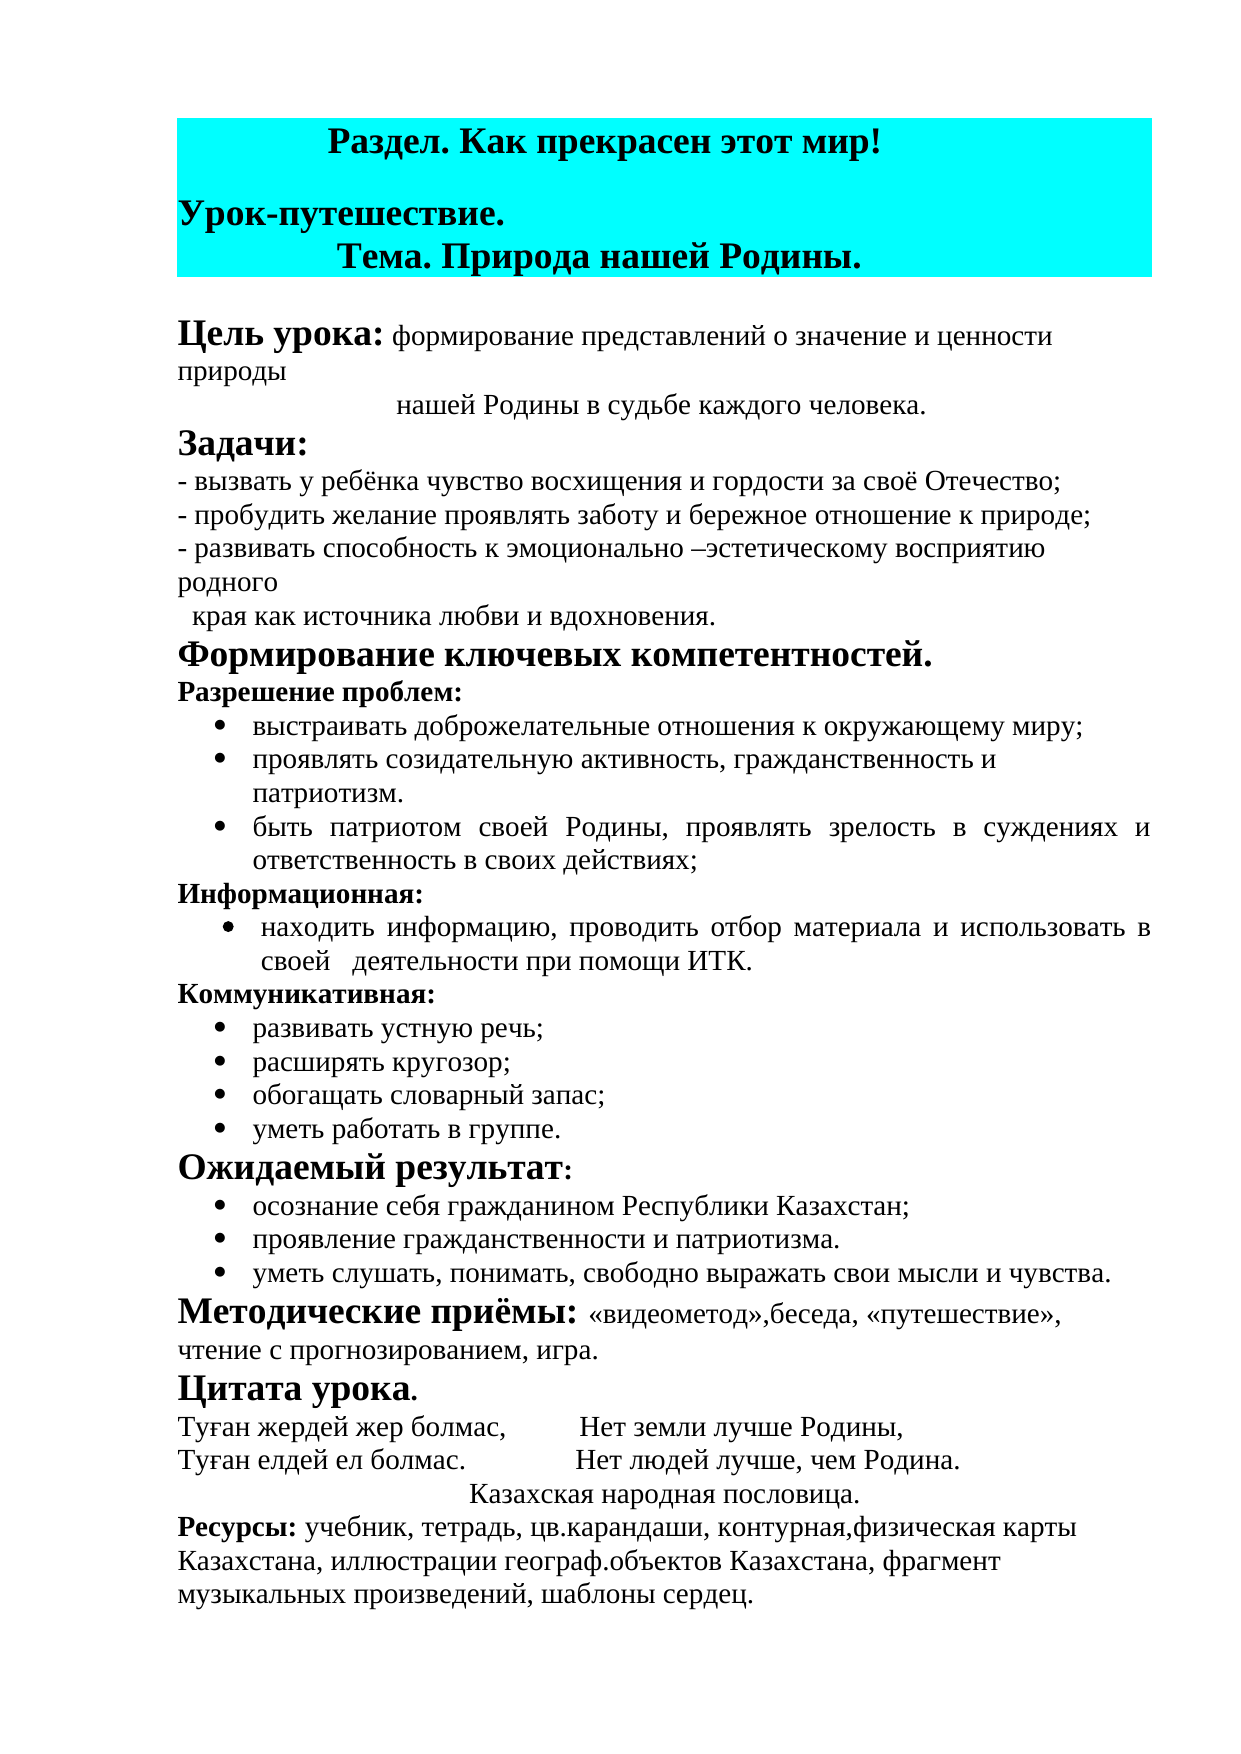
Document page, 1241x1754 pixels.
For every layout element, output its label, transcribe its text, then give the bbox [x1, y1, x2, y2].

list проявлять созидательную активность, гражданственность и патриотизм. [215, 742, 1152, 809]
text Цитата урока. [177, 1366, 1152, 1409]
text края как источника любви и вдохновения. [177, 598, 1152, 631]
list расширять кругозор; [215, 1044, 1152, 1077]
text - вызвать у ребёнка чувство восхищения и гордости за своё Отечество; [177, 463, 1152, 497]
text Методические приёмы: «видеометод»,беседа, «путешествие», чтение с прогнозированием, игра. [177, 1289, 1152, 1366]
list осознание себя гражданином Республики Казахстан; [215, 1188, 1152, 1222]
text Задачи: [177, 420, 1152, 463]
list развивать устную речь; [215, 1010, 1152, 1044]
text - пробудить желание проявлять заботу и бережное отношение к природе; [177, 497, 1152, 531]
text Тема. Природа нашей Родины. [177, 233, 1152, 277]
text Коммуникативная: [177, 977, 1152, 1010]
list уметь работать в группе. [215, 1111, 1152, 1145]
text нашей Родины в судьбе каждого человека. [177, 387, 1152, 420]
text Информационная: [177, 876, 1152, 909]
list быть патриотом своей Родины, проявлять зрелость в суждениях и ответственность в своих действиях; [215, 809, 1152, 876]
text Ресурсы: учебник, тетрадь, цв.карандаши, контурная,физическая карты Казахстана, иллюстрации географ.объектов Казахстана, фрагмент музыкальных произведений, шаблоны сердец. [177, 1509, 1152, 1610]
text Формирование ключевых компетентностей. [177, 631, 1152, 674]
text Цель урока: формирование представлений о значение и ценности природы [177, 310, 1152, 387]
list выстраивать доброжелательные отношения к окружающему миру; [215, 708, 1152, 742]
list находить информацию, проводить отбор материала и использовать в своей деятельности при помощи ИТК. [223, 909, 1152, 977]
text Раздел. Как прекрасен этот мир! [177, 118, 1152, 161]
text Туған жердей жер болмас, Нет земли лучше Родины, [177, 1409, 1152, 1442]
text Ожидаемый результат: [177, 1145, 1152, 1188]
list обогащать словарный запас; [215, 1077, 1152, 1111]
list проявление гражданственности и патриотизма. [215, 1222, 1152, 1255]
text - развивать способность к эмоционально –эстетическому восприятию родного [177, 531, 1152, 598]
text Туған елдей ел болмас. Нет людей лучше, чем Родина. [177, 1442, 1152, 1476]
text Урок-путешествие. [177, 190, 1152, 233]
list уметь слушать, понимать, свободно выражать свои мысли и чувства. [215, 1255, 1152, 1289]
text Разрешение проблем: [177, 674, 1152, 708]
text Казахская народная пословица. [177, 1476, 1152, 1509]
